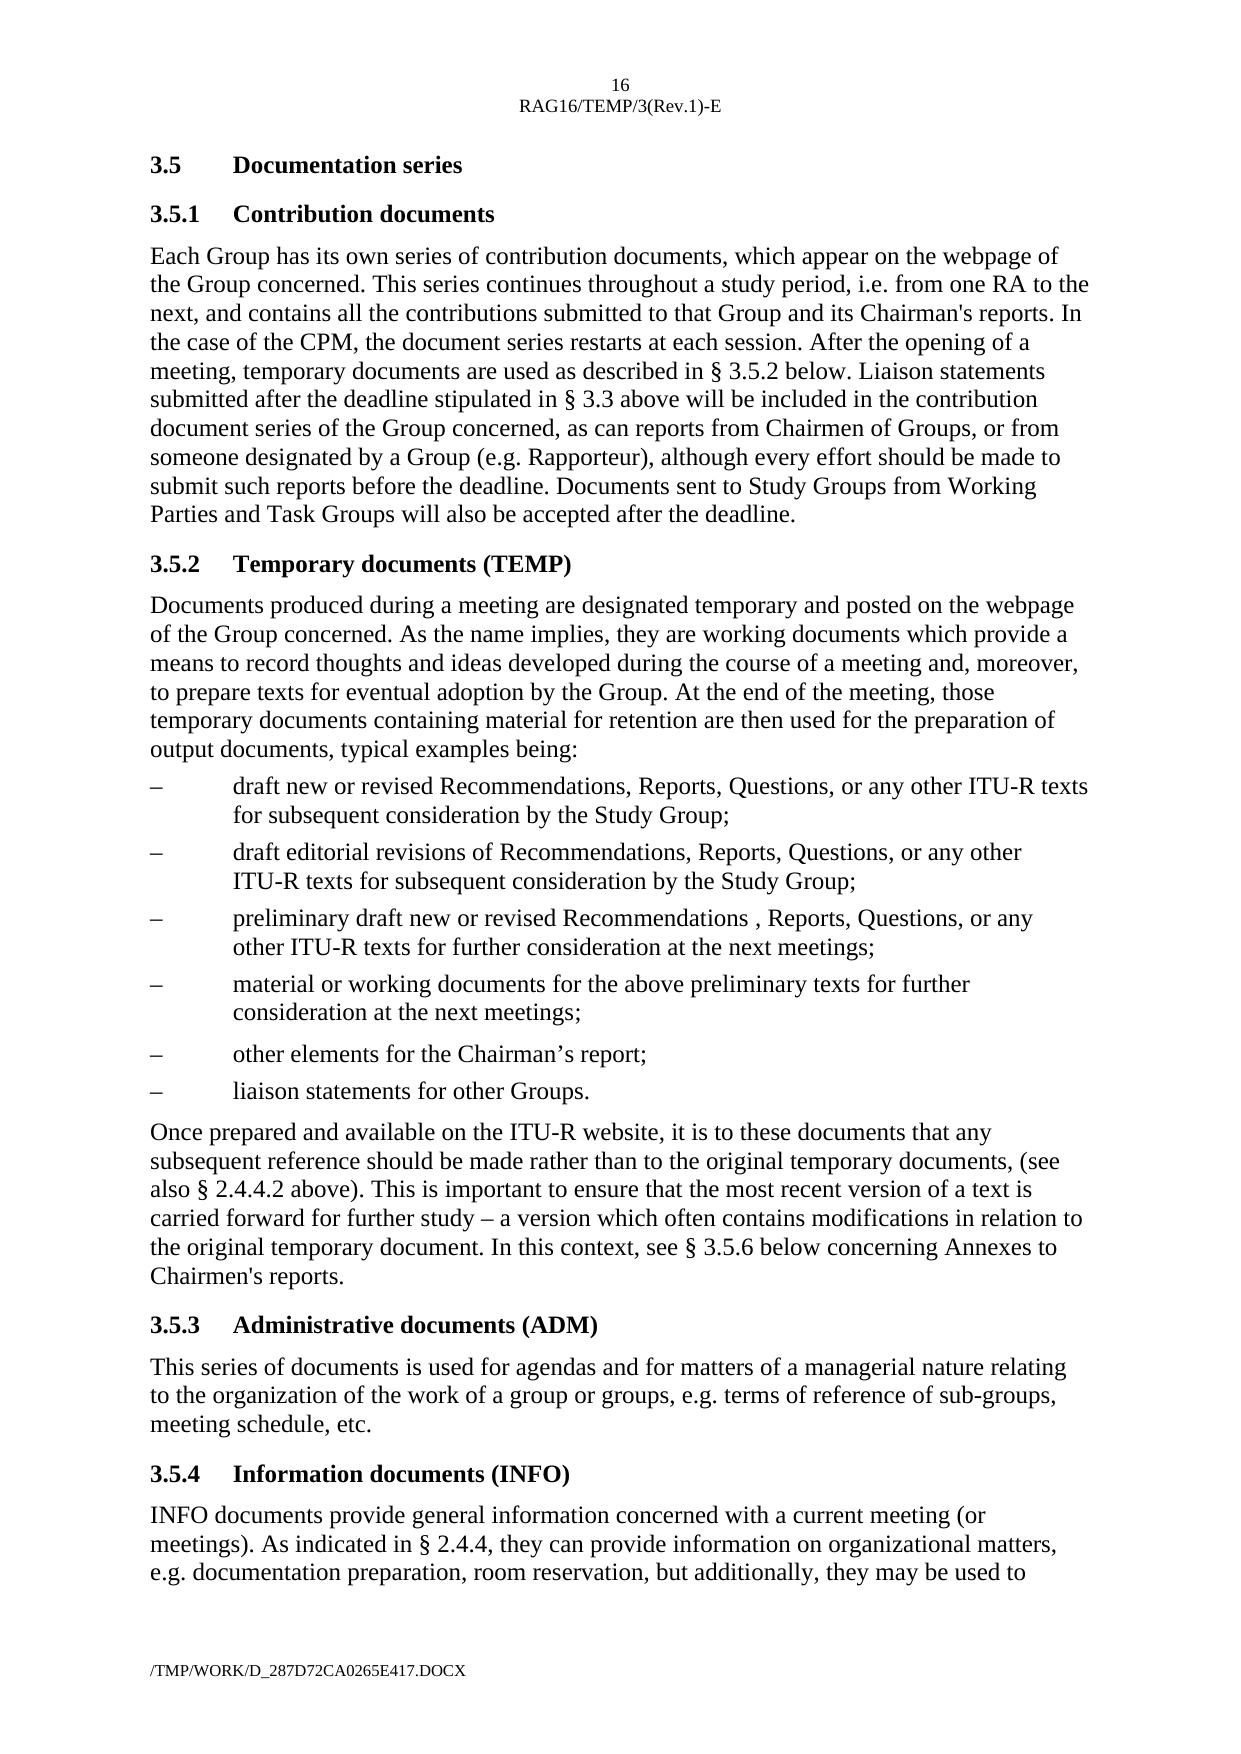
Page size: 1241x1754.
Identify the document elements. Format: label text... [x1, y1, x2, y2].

text Once prepared and available on the ITU-R website, it is to these documents that any subsequent reference should be made rather than to the original temporary documents, (see also § 2.4.4.2 above). This is important to ensure that the most recent version of a text is carried forward for further study – a version which often contains modifications in relation to the original temporary document. In this context, see § 3.5.6 below concerning Annexes to Chairmen's reports. [150, 1117, 1090, 1289]
text This series of documents is used for agendas and for matters of a managerial nature relating to the organization of the work of a group or groups, e.g. terms of reference of sub-groups, meeting schedule, etc. [150, 1352, 1090, 1438]
subtitle 3.5.4 Information documents (INFO) [150, 1459, 1090, 1487]
text – preliminary draft new or revised Recommendations , Reports, Questions, or any other ITU-R texts for further consideration at the next meetings; [150, 903, 1090, 960]
text – liaison statements for other Groups. [150, 1076, 1090, 1104]
subtitle 3.5.2 Temporary documents (TEMP) [150, 549, 1090, 578]
text – material or working documents for the above preliminary texts for further consideration at the next meetings; [150, 969, 1090, 1026]
subtitle 3.5.1 Contribution documents [150, 199, 1090, 228]
text Documents produced during a meeting are designated temporary and posted on the webpage of the Group concerned. As the name implies, they are working documents which provide a means to record thoughts and ideas developed during the course of a meeting and, moreover, to prepare texts for eventual adoption by the Group. At the end of the meeting, those temporary documents containing material for retention are then used for the preparation of output documents, typical examples being: [150, 590, 1090, 763]
text – other elements for the Chairman’s report; [150, 1039, 1090, 1067]
subtitle 3.5 Documentation series [150, 150, 1090, 179]
text Each Group has its own series of contribution documents, which appear on the webpage of the Group concerned. This series continues throughout a study period, i.e. from one RA to the next, and contains all the contributions submitted to that Group and its Chairman's reports. In the case of the CPM, the document series restarts at each session. After the opening of a meeting, temporary documents are used as described in § 3.5.2 below. Liaison statements submitted after the deadline stipulated in § 3.3 above will be included in the contribution document series of the Group concerned, as can reports from Chairmen of Groups, or from someone designated by a Group (e.g. Rapporteur), although every effort should be made to submit such reports before the deadline. Documents sent to Study Groups from Working Parties and Task Groups will also be accepted after the deadline. [150, 241, 1090, 528]
text – draft new or revised Recommendations, Reports, Questions, or any other ITU-R texts for subsequent consideration by the Study Group; [150, 771, 1090, 829]
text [150, 1500, 1090, 1586]
text – draft editorial revisions of Recommendations, Reports, Questions, or any other ITU-R texts for subsequent consideration by the Study Group; [150, 837, 1090, 894]
subtitle 3.5.3 Administrative documents (ADM) [150, 1310, 1090, 1339]
